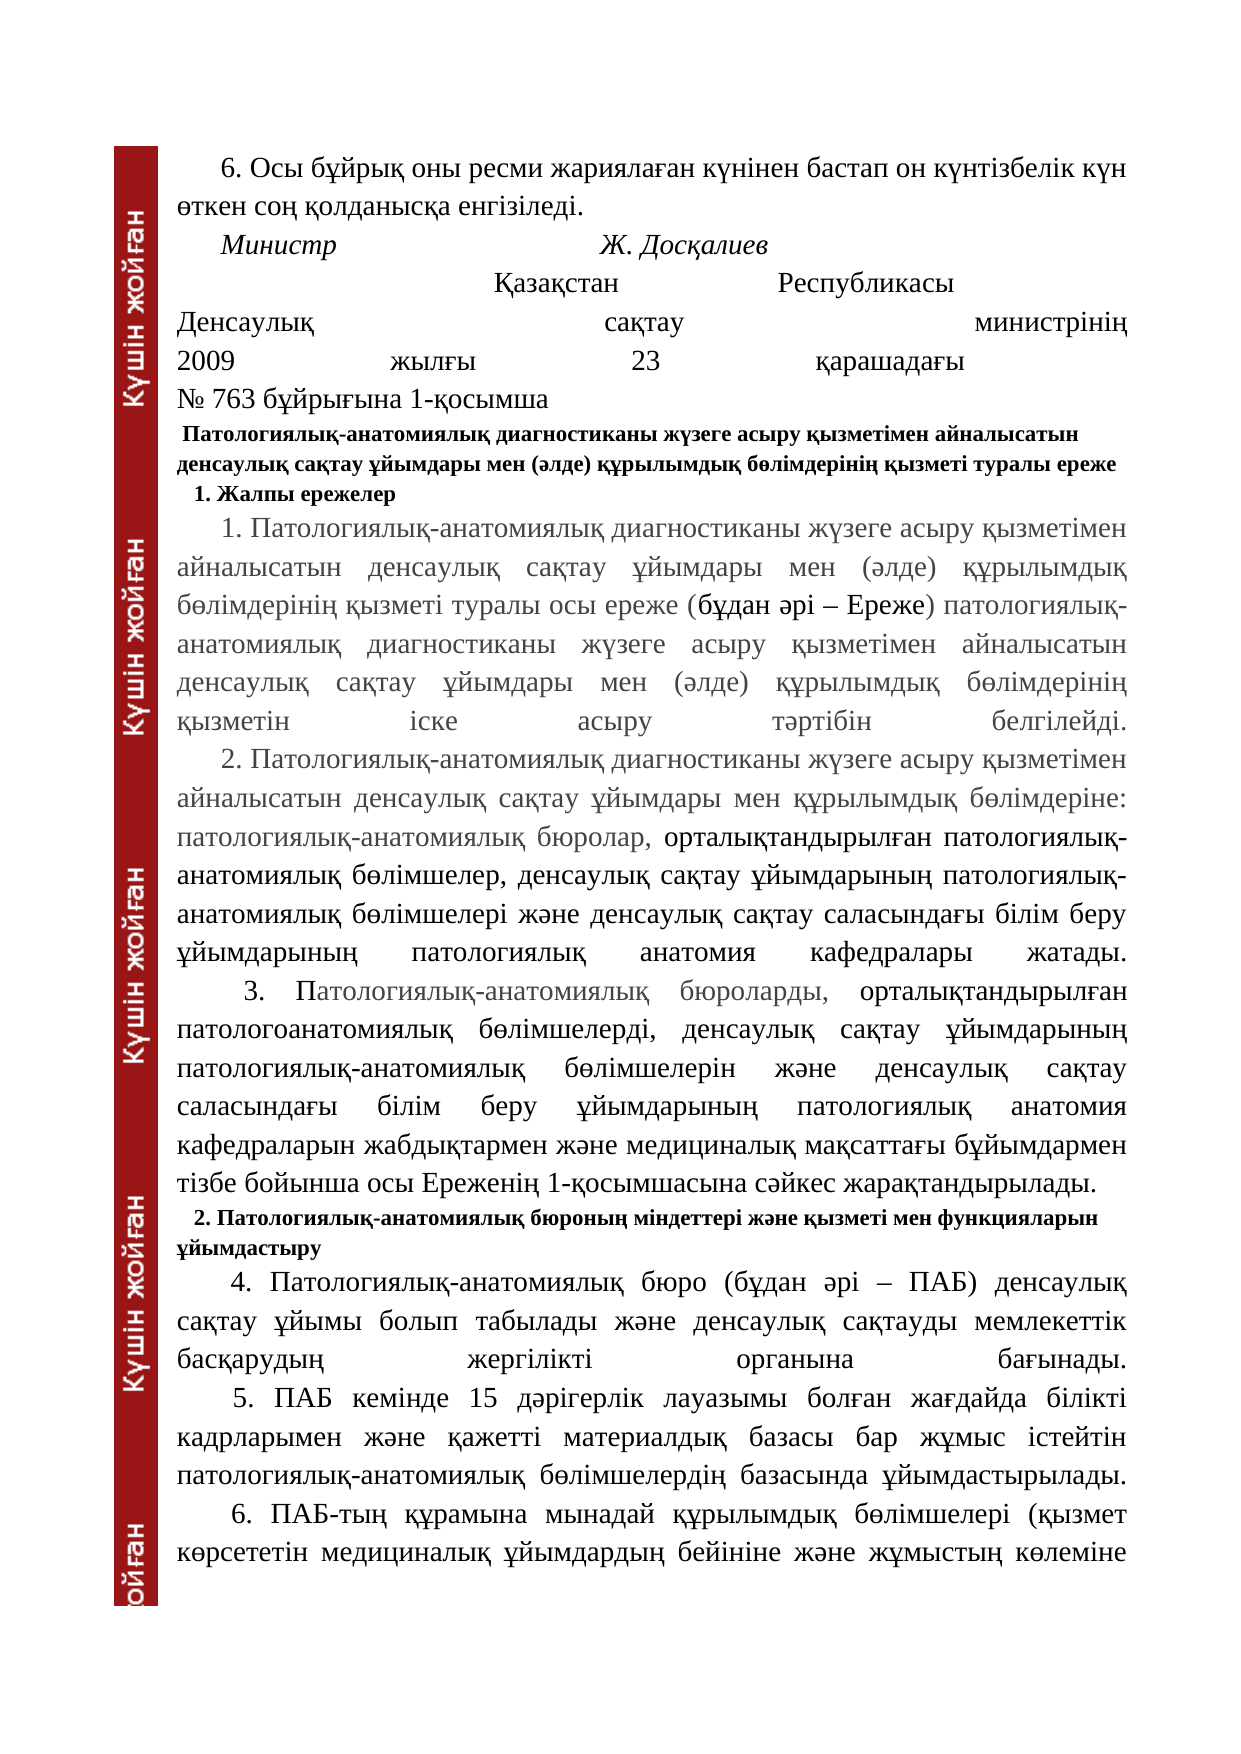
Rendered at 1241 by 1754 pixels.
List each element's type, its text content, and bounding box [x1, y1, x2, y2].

text Министр Ж. Досқалиев [112, 227, 1128, 261]
picture [114, 1568, 158, 1606]
picture [114, 261, 158, 266]
picture [114, 146, 158, 150]
text 1. Жалпы ережелер [112, 480, 1128, 507]
text Патологиялық-анатомиялық диагностиканы жүзеге асыру қызметімен айналысатын денсаулық сақтау ұйымдары мен (әлде) құрылымдық бөлімдерінің қызметі туралы ереже [112, 420, 1128, 476]
picture [114, 415, 158, 420]
picture [114, 1199, 158, 1204]
text 2. Патологиялық-анатомиялық бюроның міндеттері және қызметі мен функцияларын ұйымдастыру [112, 1204, 1128, 1261]
picture [114, 476, 158, 480]
text 1. Патологиялық-анатомиялық диагностиканы жүзеге асыру қызметімен айналысатын денсаулық сақтау ұйымдары мен (әлде) құрылымдық бөлімдерінің қызметі туралы осы ереже (бұдан әрі – Ереже) патологиялық-анатомиялық диагностиканы жүзеге асыру қызметімен айналысатын денсаулық сақтау ұйымдары мен (әлде) құрылымдық бөлімдерінің қызметін іске асыру тәртібін белгілейді. 2. Патологиялық-анатомиялық диагностиканы жүзеге асыру қызметімен айналысатын денсаулық сақтау ұйымдары мен құрылымдық бөлімдеріне: патологиялық-анатомиялық бюролар, орталықтандырылған патологиялық-анатомиялық бөлімшелер, денсаулық сақтау ұйымдарының патологиялық-анатомиялық бөлімшелері және денсаулық сақтау саласындағы білім беру ұйымдарының патологиялық анатомия кафедралары жатады. 3. Патологиялық-анатомиялық бюроларды, орталықтандырылған патологоанатомиялық бөлімшелерді, денсаулық сақтау ұйымдарының патологиялық-анатомиялық бөлімшелерін және денсаулық сақтау саласындағы білім беру ұйымдарының патологиялық анатомия кафедраларын жабдықтармен және медициналық мақсаттағы бұйымдармен тізбе бойынша осы Ереженің 1-қосымшасына сәйкес жарақтандырылады. [112, 510, 1128, 1199]
text Қазақстан Республикасы Денсаулық сақтау министрінің 2009 жылғы 23 қарашадағы № 763 бұйрығына 1-қосымша [112, 266, 1128, 415]
picture [114, 222, 158, 227]
